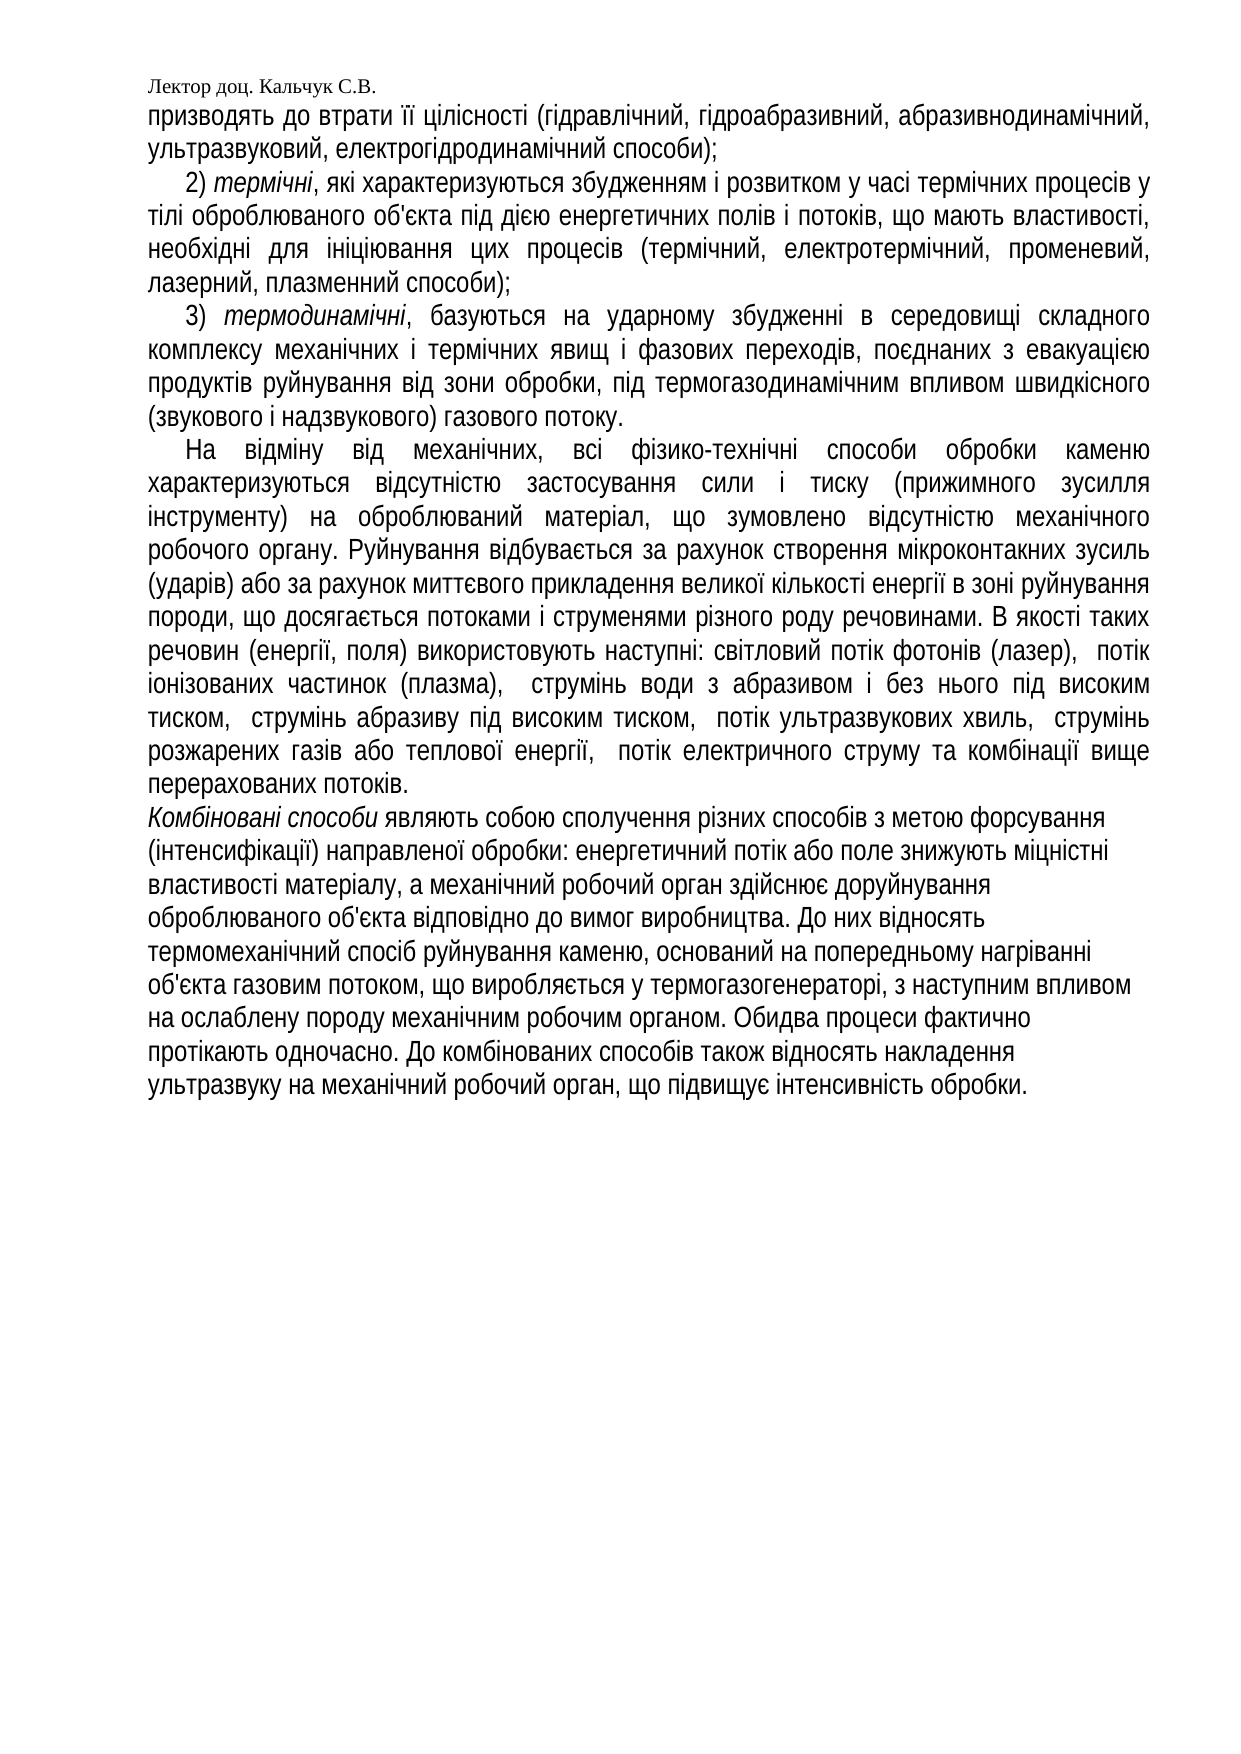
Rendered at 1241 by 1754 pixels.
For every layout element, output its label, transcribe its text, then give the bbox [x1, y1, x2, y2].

text 2) термічні, які характеризуються збудженням і розвитком у часі термічних процесів у тілі оброблюваного об'єкта під дією енергетичних полів і потоків, що мають властивості, необхідні для ініціювання цих процесів (термічний, електротермічний, променевий, лазерний, плазменний способи); [148, 165, 1152, 298]
text На відміну від механічних, всі фізико-технічні способи обробки каменю характеризуються відсутністю застосування сили і тиску (прижимного зусилля інструменту) на оброблюваний матеріал, що зумовлено відсутністю механічного робочого органу. Руйнування відбувається за рахунок створення мікроконтакних зусиль (ударів) або за рахунок миттєвого прикладення великої кількості енергії в зоні руйнування породи, що досягається потоками і струменями різного роду речовинами. В якості таких речовин (енергії, поля) використовують наступні: світловий потік фотонів (лазер), потік іонізованих частинок (плазма), струмінь води з абразивом і без нього під високим тиском, струмінь абразиву під високим тиском, потік ультразвукових хвиль, струмінь розжарених газів або теплової енергії, потік електричного струму та комбінації вище перерахованих потоків. [148, 432, 1152, 800]
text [148, 98, 1152, 165]
text 3) термодинамічні, базуються на ударному збудженні в середовищі складного комплексу механічних і термічних явищ і фазових переходів, поєднаних з евакуацією продуктів руйнування від зони обробки, під термогазодинамічним впливом швидкісного (звукового і надзвукового) газового потоку. [148, 298, 1152, 432]
text Комбіновані способи являють собою сполучення різних способів з метою форсування (інтенсифікації) направленої обробки: енергетичний потік або поле знижують міцністні властивості матеріалу, а механічний робочий орган здійснює доруйнування оброблюваного об'єкта відповідно до вимог виробництва. До них відносять термомеханічний спосіб руйнування каменю, оснований на попередньому нагріванні об'єкта газовим потоком, що виробляється у термогазогенераторі, з наступним впливом на ослаблену породу механічним робочим органом. Обидва процеси фактично протікають одночасно. До комбінованих способів також відносять накладення ультразвуку на механічний робочий орган, що підвищує інтенсивність обробки. [148, 800, 1152, 1101]
